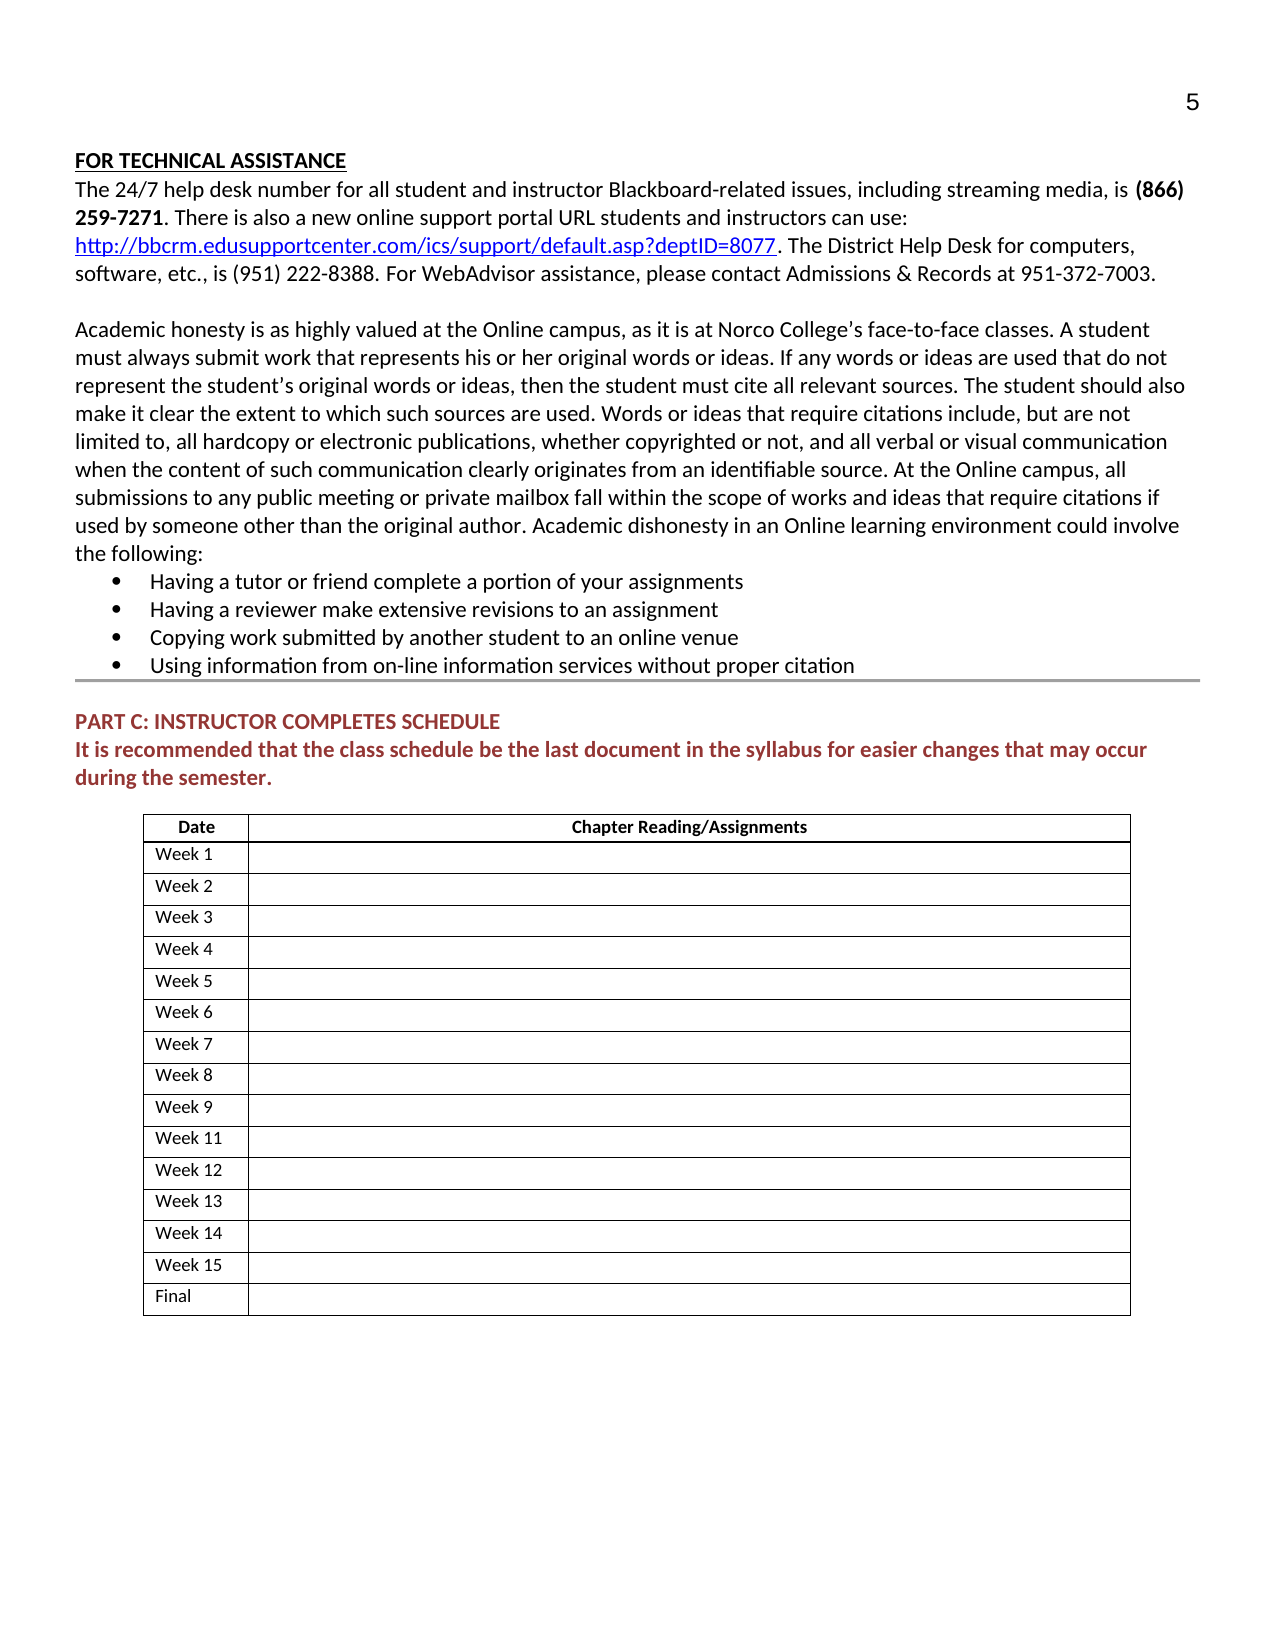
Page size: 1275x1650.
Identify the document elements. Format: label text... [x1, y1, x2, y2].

table_cell [249, 1253, 1130, 1283]
table_cell Week 14 [144, 1221, 248, 1252]
table_cell [249, 1284, 1130, 1315]
table_cell [249, 1095, 1130, 1126]
text It is recommended that the class schedule be the last document in the syllabus for easier changes that may occur during the semester. [75, 735, 1200, 791]
table_cell Week 6 [144, 1000, 248, 1031]
table_cell Week 1 [144, 843, 248, 873]
table_cell Week 3 [144, 906, 248, 936]
table_cell Week 5 [144, 969, 248, 999]
table_cell Week 11 [144, 1127, 248, 1157]
table_cell [249, 1064, 1130, 1094]
table_cell [249, 1190, 1130, 1220]
table_header Date [144, 815, 248, 841]
table_cell Final [144, 1284, 248, 1315]
table_cell [249, 1127, 1130, 1157]
table_cell Week 15 [144, 1253, 248, 1283]
table_cell [249, 1221, 1130, 1252]
table_cell [249, 1032, 1130, 1062]
table_cell Week 9 [144, 1095, 248, 1126]
table_header Chapter Reading/Assignments [249, 815, 1130, 841]
table_cell Week 8 [144, 1064, 248, 1094]
table_cell Week 13 [144, 1190, 248, 1220]
list Having a reviewer make extensive revisions to an assignment [112, 595, 1200, 623]
text Academic honesty is as highly valued at the Online campus, as it is at Norco College’s face-to-face classes. A student must always submit work that represents his or her original words or ideas. If any words or ideas are used that do not represent the student’s original words or ideas, then the student must cite all relevant sources. The student should also make it clear the extent to which such sources are used. Words or ideas that require citations include, but are not limited to, all hardcopy or electronic publications, whether copyrighted or not, and all verbal or visual communication when the content of such communication clearly originates from an identifiable source. At the Online campus, all submissions to any public meeting or private mailbox fall within the scope of works and ideas that require citations if used by someone other than the original author. Academic dishonesty in an Online learning environment could involve the following: [75, 315, 1200, 567]
table_cell [249, 937, 1130, 968]
table_cell [249, 843, 1130, 873]
text The 24/7 help desk number for all student and instructor Blackboard-related issues, including streaming media, is (866) 259-7271. There is also a new online support portal URL students and instructors can use: http://bbcrm.edusupportcenter.com/ics/support/default.asp?deptID=8077. The District Help Desk for computers, software, etc., is (951) 222-8388. For WebAdvisor assistance, please contact Admissions & Records at 951-372-7003. [75, 175, 1200, 287]
text PART C: INSTRUCTOR COMPLETES SCHEDULE [75, 707, 1200, 735]
table_cell [249, 874, 1130, 904]
table_cell Week 12 [144, 1158, 248, 1189]
table_cell Week 4 [144, 937, 248, 968]
table_cell [249, 969, 1130, 999]
text For technical Assistance [75, 147, 1200, 175]
table_cell [249, 1158, 1130, 1189]
list Copying work submitted by another student to an online venue [112, 623, 1200, 651]
table_cell Week 7 [144, 1032, 248, 1062]
table_cell [249, 1000, 1130, 1031]
list Having a tutor or friend complete a portion of your assignments [112, 567, 1200, 595]
table_cell [249, 906, 1130, 936]
table_cell Week 2 [144, 874, 248, 904]
list Using information from on-line information services without proper citation [112, 651, 1200, 679]
